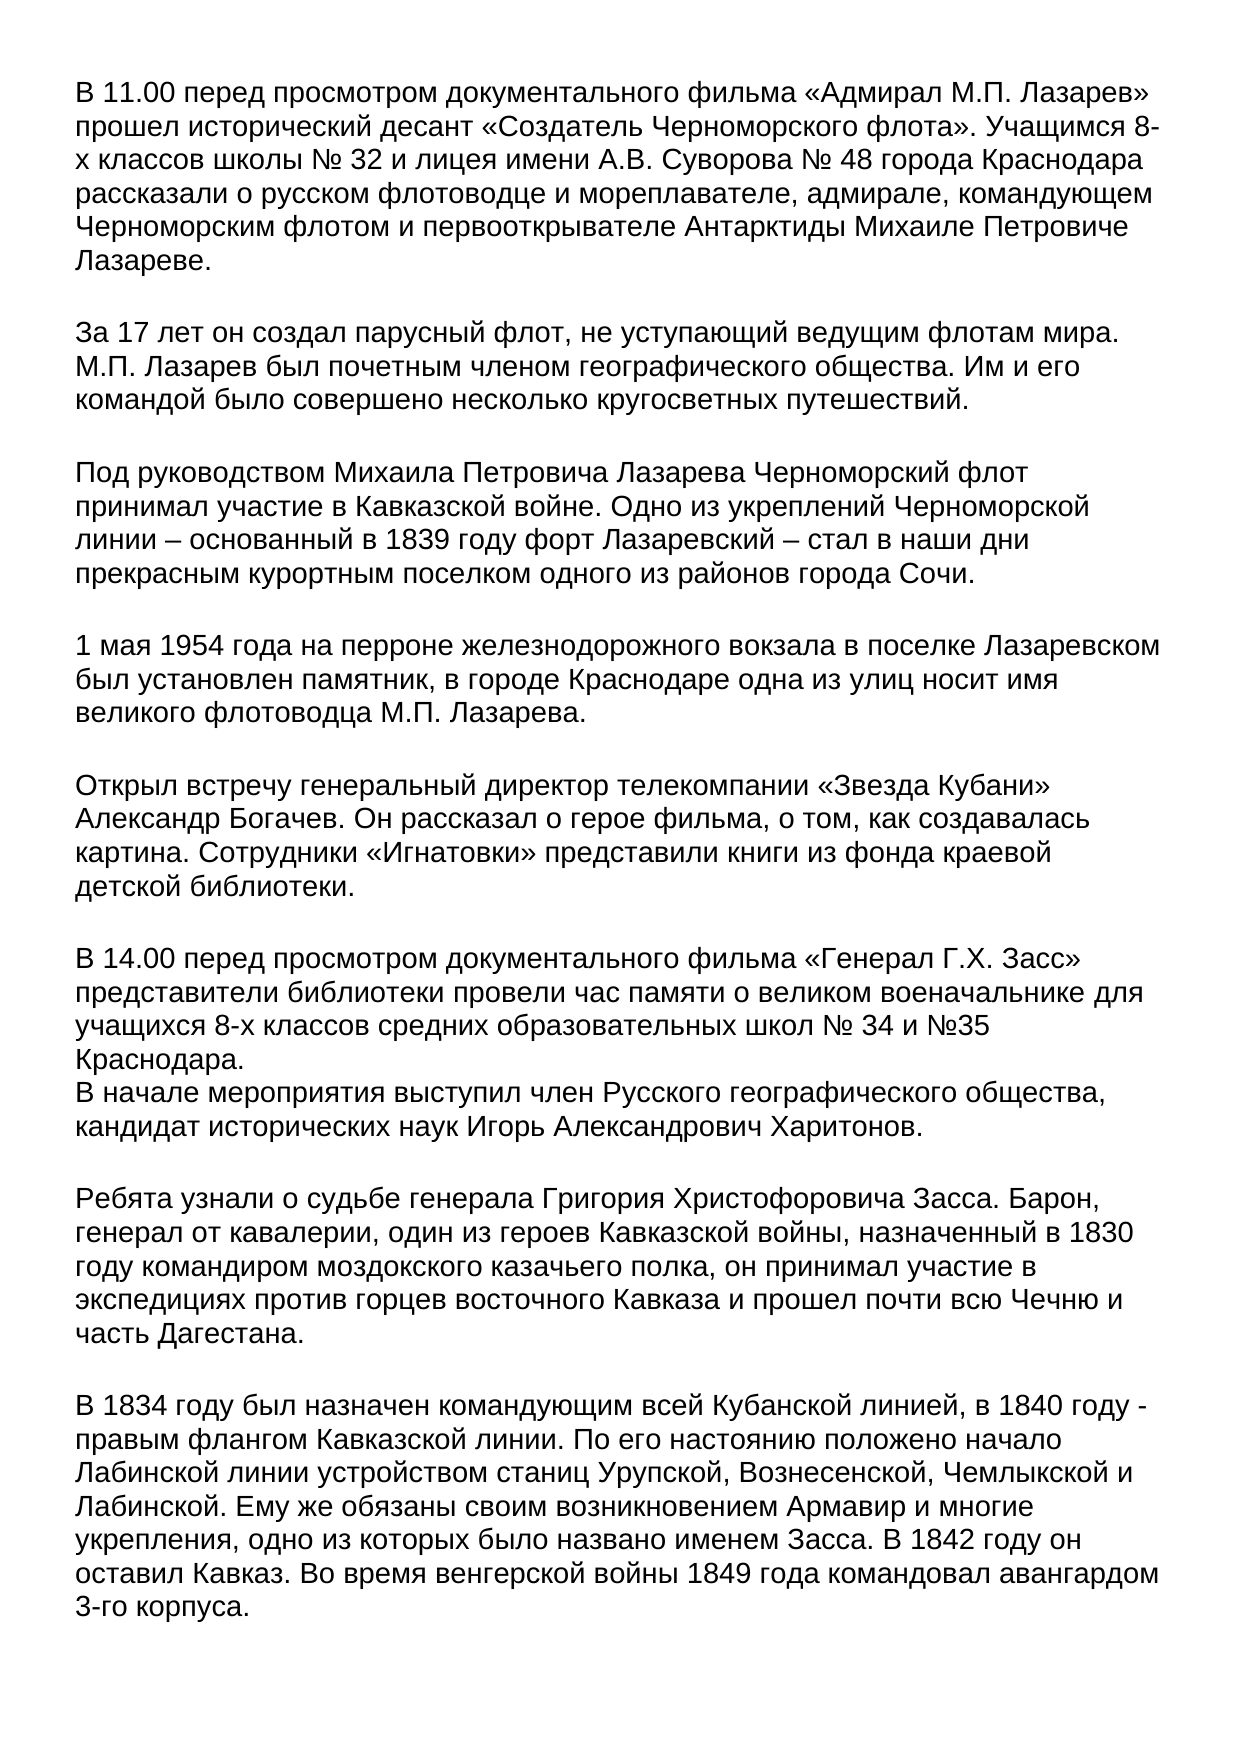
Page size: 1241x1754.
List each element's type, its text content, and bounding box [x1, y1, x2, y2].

text В начале мероприятия выступил член Русского географического общества, кандидат исторических наук Игорь Александрович Харитонов. [75, 1075, 1165, 1142]
text За 17 лет он создал парусный флот, не уступающий ведущим флотам мира. М.П. Лазарев был почетным членом географического общества. Им и его командой было совершено несколько кругосветных путешествий. [75, 315, 1165, 416]
text 1 мая 1954 года на перроне железнодорожного вокзала в поселке Лазаревском был установлен памятник, в городе Краснодаре одна из улиц носит имя великого флотоводца М.П. Лазарева. [75, 628, 1165, 729]
text Ребята узнали о судьбе генерала Григория Христофоровича Засса. Барон, генерал от кавалерии, один из героев Кавказской войны, назначенный в 1830 году командиром моздокского казачьего полка, он принимал участие в экспедициях против горцев восточного Кавказа и прошел почти всю Чечню и часть Дагестана. [75, 1181, 1165, 1349]
text В 14.00 перед просмотром документального фильма «Генерал Г.Х. Засс» представители библиотеки провели час памяти о великом военачальнике для учащихся 8-х классов средних образовательных школ № 34 и №35 Краснодара. [75, 941, 1165, 1075]
text В 1834 году был назначен командующим всей Кубанской линией, в 1840 году - правым флангом Кавказской линии. По его настоянию положено начало Лабинской линии устройством станиц Урупской, Вознесенской, Чемлыкской и Лабинской. Ему же обязаны своим возникновением Армавир и многие укрепления, одно из которых было названо именем Засса. В 1842 году он оставил Кавказ. Во время венгерской войны 1849 года командовал авангардом 3-го корпуса. [75, 1388, 1165, 1623]
text В 11.00 перед просмотром документального фильма «Адмирал М.П. Лазарев» прошел исторический десант «Создатель Черноморского флота». Учащимся 8-х классов школы № 32 и лицея имени А.В. Суворова № 48 города Краснодара рассказали о русском флотоводце и мореплавателе, адмирале, командующем Черноморским флотом и первооткрывателе Антарктиды Михаиле Петровиче Лазареве. [75, 75, 1165, 276]
text Открыл встречу генеральный директор телекомпании «Звезда Кубани» Александр Богачев. Он рассказал о герое фильма, о том, как создавалась картина. Сотрудники «Игнатовки» представили книги из фонда краевой детской библиотеки. [75, 768, 1165, 902]
text Под руководством Михаила Петровича Лазарева Черноморский флот принимал участие в Кавказской войне. Одно из укреплений Черноморской линии – основанный в 1839 году форт Лазаревский – стал в наши дни прекрасным курортным поселком одного из районов города Сочи. [75, 455, 1165, 589]
